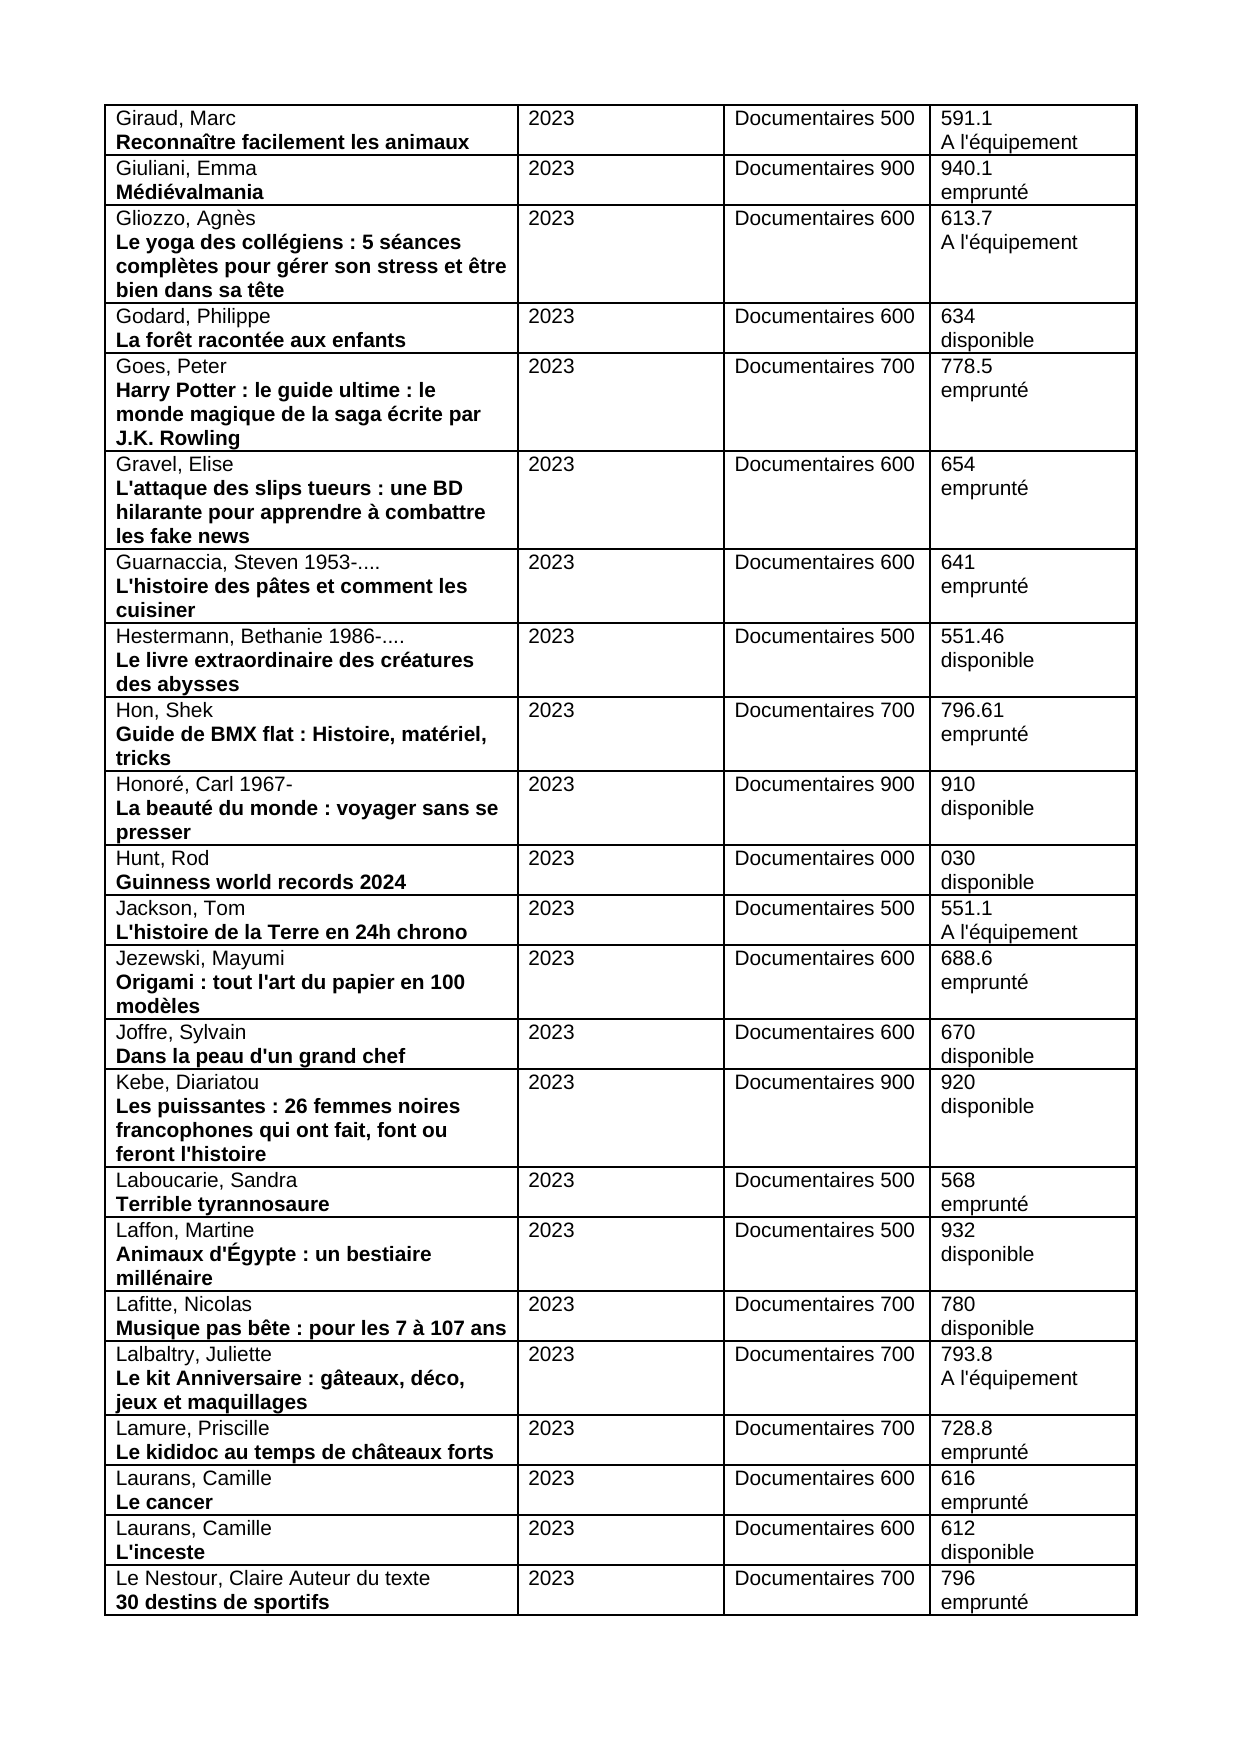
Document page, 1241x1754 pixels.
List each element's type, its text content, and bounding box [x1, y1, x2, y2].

table_cell 654 emprunté [931, 452, 1135, 548]
table_cell Documentaires 500 [725, 624, 929, 696]
table_cell Documentaires 600 [725, 550, 929, 622]
table_cell Laffon, Martine Animaux d'Égypte : un bestiaire millénaire [106, 1218, 517, 1289]
table_cell 2023 [519, 1566, 723, 1613]
table_cell Jackson, Tom L'histoire de la Terre en 24h chrono [106, 896, 517, 944]
table_cell 2023 [519, 698, 723, 770]
table_cell 2023 [519, 206, 723, 302]
table_cell 780 disponible [931, 1292, 1135, 1339]
table_cell Lamure, Priscille Le kididoc au temps de châteaux forts [106, 1416, 517, 1463]
table_cell 568 emprunté [931, 1168, 1135, 1216]
table_cell Documentaires 600 [725, 452, 929, 548]
table_cell 728.8 emprunté [931, 1416, 1135, 1463]
table_cell 2023 [519, 1292, 723, 1339]
table_cell 551.46 disponible [931, 624, 1135, 696]
table_cell 613.7 A l'équipement [931, 206, 1135, 302]
table_cell Giraud, Marc Reconnaître facilement les animaux [106, 106, 517, 154]
table_cell 796 emprunté [931, 1566, 1135, 1613]
table_cell 796.61 emprunté [931, 698, 1135, 770]
table_cell Documentaires 500 [725, 896, 929, 944]
table_cell Jezewski, Mayumi Origami : tout l'art du papier en 100 modèles [106, 946, 517, 1018]
table_cell 2023 [519, 1020, 723, 1068]
table_cell 2023 [519, 1218, 723, 1289]
table_cell Documentaires 600 [725, 304, 929, 352]
table_cell Lalbaltry, Juliette Le kit Anniversaire : gâteaux, déco, jeux et maquillages [106, 1342, 517, 1413]
table_cell Documentaires 500 [725, 106, 929, 154]
table_cell 2023 [519, 156, 723, 204]
table_cell 2023 [519, 550, 723, 622]
table_cell 616 emprunté [931, 1466, 1135, 1513]
table_cell Hunt, Rod Guinness world records 2024 [106, 846, 517, 894]
table_cell 2023 [519, 1416, 723, 1463]
table_cell 2023 [519, 106, 723, 154]
table_cell 030 disponible [931, 846, 1135, 894]
table_cell 2023 [519, 624, 723, 696]
table_cell Documentaires 500 [725, 1168, 929, 1216]
table_cell 2023 [519, 1168, 723, 1216]
table_cell Honoré, Carl 1967- La beauté du monde : voyager sans se presser [106, 772, 517, 844]
table_cell 940.1 emprunté [931, 156, 1135, 204]
table_cell Documentaires 500 [725, 1218, 929, 1289]
table_cell Gliozzo, Agnès Le yoga des collégiens : 5 séances complètes pour gérer son stress et être bien dans sa tête [106, 206, 517, 302]
table_cell 793.8 A l'équipement [931, 1342, 1135, 1413]
table_cell 688.6 emprunté [931, 946, 1135, 1018]
table_cell 2023 [519, 1070, 723, 1166]
table_cell Documentaires 600 [725, 1020, 929, 1068]
table_cell Joffre, Sylvain Dans la peau d'un grand chef [106, 1020, 517, 1068]
table_cell Hestermann, Bethanie 1986-.... Le livre extraordinaire des créatures des abysses [106, 624, 517, 696]
table_cell 2023 [519, 772, 723, 844]
table_cell Documentaires 900 [725, 1070, 929, 1166]
table_cell Godard, Philippe La forêt racontée aux enfants [106, 304, 517, 352]
table_cell Documentaires 000 [725, 846, 929, 894]
table_cell 778.5 emprunté [931, 354, 1135, 450]
table_cell Gravel, Elise L'attaque des slips tueurs : une BD hilarante pour apprendre à combattre les fake news [106, 452, 517, 548]
table_cell 932 disponible [931, 1218, 1135, 1289]
table_cell 612 disponible [931, 1516, 1135, 1563]
table_cell Documentaires 700 [725, 1342, 929, 1413]
table_cell Hon, Shek Guide de BMX flat : Histoire, matériel, tricks [106, 698, 517, 770]
table_cell 910 disponible [931, 772, 1135, 844]
table_cell 2023 [519, 1342, 723, 1413]
table_cell 2023 [519, 946, 723, 1018]
table_cell Documentaires 700 [725, 1566, 929, 1613]
table_cell 591.1 A l'équipement [931, 106, 1135, 154]
table_cell Documentaires 700 [725, 1416, 929, 1463]
table_cell 551.1 A l'équipement [931, 896, 1135, 944]
table_cell 634 disponible [931, 304, 1135, 352]
table_cell 2023 [519, 1516, 723, 1563]
table_cell Laurans, Camille L'inceste [106, 1516, 517, 1563]
table_cell Giuliani, Emma Médiévalmania [106, 156, 517, 204]
table_cell Documentaires 600 [725, 1466, 929, 1513]
table_cell 2023 [519, 1466, 723, 1513]
table_cell Guarnaccia, Steven 1953-.... L'histoire des pâtes et comment les cuisiner [106, 550, 517, 622]
table_cell Le Nestour, Claire Auteur du texte 30 destins de sportifs [106, 1566, 517, 1613]
table_cell 2023 [519, 452, 723, 548]
table_cell Kebe, Diariatou Les puissantes : 26 femmes noires francophones qui ont fait, font ou feront l'histoire [106, 1070, 517, 1166]
table_cell Documentaires 700 [725, 354, 929, 450]
table_cell Laboucarie, Sandra Terrible tyrannosaure [106, 1168, 517, 1216]
table_cell 2023 [519, 354, 723, 450]
table_cell Documentaires 600 [725, 1516, 929, 1563]
table_cell Laurans, Camille Le cancer [106, 1466, 517, 1513]
table_cell 2023 [519, 304, 723, 352]
table_cell 920 disponible [931, 1070, 1135, 1166]
table_cell Lafitte, Nicolas Musique pas bête : pour les 7 à 107 ans [106, 1292, 517, 1339]
table_cell 670 disponible [931, 1020, 1135, 1068]
table_cell Documentaires 900 [725, 772, 929, 844]
table_cell Documentaires 600 [725, 946, 929, 1018]
table_cell 641 emprunté [931, 550, 1135, 622]
table_cell 2023 [519, 896, 723, 944]
table_cell Goes, Peter Harry Potter : le guide ultime : le monde magique de la saga écrite par J.K. Rowling [106, 354, 517, 450]
table_cell Documentaires 900 [725, 156, 929, 204]
table_cell 2023 [519, 846, 723, 894]
table_cell Documentaires 700 [725, 698, 929, 770]
table_cell Documentaires 600 [725, 206, 929, 302]
table_cell Documentaires 700 [725, 1292, 929, 1339]
